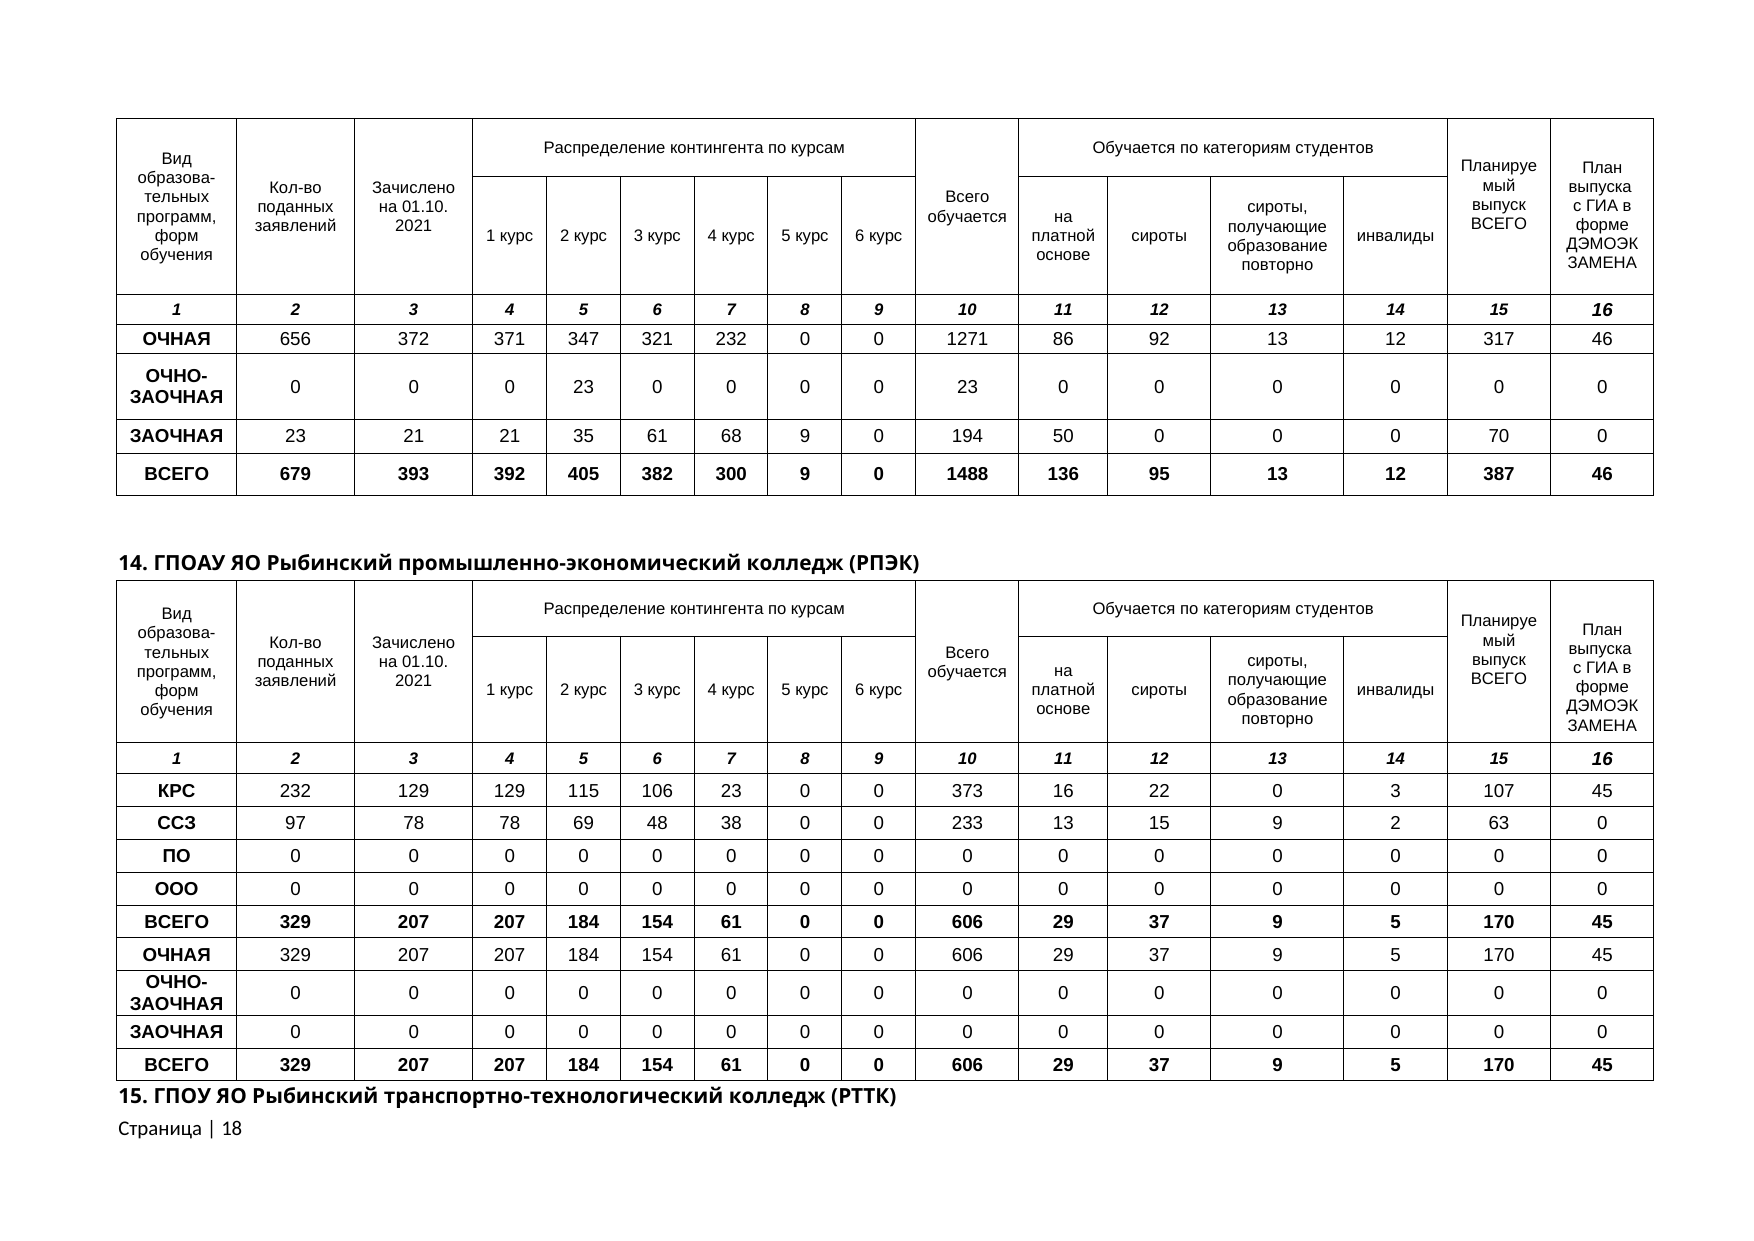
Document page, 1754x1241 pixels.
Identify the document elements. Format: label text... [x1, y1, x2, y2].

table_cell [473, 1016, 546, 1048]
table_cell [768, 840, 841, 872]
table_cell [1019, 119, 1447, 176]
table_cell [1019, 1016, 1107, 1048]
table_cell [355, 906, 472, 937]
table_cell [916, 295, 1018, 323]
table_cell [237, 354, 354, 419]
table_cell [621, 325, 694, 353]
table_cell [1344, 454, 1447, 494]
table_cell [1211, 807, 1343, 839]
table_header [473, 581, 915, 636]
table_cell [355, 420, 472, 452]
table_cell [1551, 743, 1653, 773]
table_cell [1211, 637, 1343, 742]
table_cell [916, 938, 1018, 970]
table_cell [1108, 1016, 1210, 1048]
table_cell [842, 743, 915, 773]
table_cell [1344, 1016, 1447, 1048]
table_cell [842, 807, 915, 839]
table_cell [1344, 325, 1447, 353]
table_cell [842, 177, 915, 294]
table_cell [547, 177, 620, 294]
text 14. ГПОАУ ЯО Рыбинский промышленно-экономический колледж (РПЭК) [118, 548, 1636, 576]
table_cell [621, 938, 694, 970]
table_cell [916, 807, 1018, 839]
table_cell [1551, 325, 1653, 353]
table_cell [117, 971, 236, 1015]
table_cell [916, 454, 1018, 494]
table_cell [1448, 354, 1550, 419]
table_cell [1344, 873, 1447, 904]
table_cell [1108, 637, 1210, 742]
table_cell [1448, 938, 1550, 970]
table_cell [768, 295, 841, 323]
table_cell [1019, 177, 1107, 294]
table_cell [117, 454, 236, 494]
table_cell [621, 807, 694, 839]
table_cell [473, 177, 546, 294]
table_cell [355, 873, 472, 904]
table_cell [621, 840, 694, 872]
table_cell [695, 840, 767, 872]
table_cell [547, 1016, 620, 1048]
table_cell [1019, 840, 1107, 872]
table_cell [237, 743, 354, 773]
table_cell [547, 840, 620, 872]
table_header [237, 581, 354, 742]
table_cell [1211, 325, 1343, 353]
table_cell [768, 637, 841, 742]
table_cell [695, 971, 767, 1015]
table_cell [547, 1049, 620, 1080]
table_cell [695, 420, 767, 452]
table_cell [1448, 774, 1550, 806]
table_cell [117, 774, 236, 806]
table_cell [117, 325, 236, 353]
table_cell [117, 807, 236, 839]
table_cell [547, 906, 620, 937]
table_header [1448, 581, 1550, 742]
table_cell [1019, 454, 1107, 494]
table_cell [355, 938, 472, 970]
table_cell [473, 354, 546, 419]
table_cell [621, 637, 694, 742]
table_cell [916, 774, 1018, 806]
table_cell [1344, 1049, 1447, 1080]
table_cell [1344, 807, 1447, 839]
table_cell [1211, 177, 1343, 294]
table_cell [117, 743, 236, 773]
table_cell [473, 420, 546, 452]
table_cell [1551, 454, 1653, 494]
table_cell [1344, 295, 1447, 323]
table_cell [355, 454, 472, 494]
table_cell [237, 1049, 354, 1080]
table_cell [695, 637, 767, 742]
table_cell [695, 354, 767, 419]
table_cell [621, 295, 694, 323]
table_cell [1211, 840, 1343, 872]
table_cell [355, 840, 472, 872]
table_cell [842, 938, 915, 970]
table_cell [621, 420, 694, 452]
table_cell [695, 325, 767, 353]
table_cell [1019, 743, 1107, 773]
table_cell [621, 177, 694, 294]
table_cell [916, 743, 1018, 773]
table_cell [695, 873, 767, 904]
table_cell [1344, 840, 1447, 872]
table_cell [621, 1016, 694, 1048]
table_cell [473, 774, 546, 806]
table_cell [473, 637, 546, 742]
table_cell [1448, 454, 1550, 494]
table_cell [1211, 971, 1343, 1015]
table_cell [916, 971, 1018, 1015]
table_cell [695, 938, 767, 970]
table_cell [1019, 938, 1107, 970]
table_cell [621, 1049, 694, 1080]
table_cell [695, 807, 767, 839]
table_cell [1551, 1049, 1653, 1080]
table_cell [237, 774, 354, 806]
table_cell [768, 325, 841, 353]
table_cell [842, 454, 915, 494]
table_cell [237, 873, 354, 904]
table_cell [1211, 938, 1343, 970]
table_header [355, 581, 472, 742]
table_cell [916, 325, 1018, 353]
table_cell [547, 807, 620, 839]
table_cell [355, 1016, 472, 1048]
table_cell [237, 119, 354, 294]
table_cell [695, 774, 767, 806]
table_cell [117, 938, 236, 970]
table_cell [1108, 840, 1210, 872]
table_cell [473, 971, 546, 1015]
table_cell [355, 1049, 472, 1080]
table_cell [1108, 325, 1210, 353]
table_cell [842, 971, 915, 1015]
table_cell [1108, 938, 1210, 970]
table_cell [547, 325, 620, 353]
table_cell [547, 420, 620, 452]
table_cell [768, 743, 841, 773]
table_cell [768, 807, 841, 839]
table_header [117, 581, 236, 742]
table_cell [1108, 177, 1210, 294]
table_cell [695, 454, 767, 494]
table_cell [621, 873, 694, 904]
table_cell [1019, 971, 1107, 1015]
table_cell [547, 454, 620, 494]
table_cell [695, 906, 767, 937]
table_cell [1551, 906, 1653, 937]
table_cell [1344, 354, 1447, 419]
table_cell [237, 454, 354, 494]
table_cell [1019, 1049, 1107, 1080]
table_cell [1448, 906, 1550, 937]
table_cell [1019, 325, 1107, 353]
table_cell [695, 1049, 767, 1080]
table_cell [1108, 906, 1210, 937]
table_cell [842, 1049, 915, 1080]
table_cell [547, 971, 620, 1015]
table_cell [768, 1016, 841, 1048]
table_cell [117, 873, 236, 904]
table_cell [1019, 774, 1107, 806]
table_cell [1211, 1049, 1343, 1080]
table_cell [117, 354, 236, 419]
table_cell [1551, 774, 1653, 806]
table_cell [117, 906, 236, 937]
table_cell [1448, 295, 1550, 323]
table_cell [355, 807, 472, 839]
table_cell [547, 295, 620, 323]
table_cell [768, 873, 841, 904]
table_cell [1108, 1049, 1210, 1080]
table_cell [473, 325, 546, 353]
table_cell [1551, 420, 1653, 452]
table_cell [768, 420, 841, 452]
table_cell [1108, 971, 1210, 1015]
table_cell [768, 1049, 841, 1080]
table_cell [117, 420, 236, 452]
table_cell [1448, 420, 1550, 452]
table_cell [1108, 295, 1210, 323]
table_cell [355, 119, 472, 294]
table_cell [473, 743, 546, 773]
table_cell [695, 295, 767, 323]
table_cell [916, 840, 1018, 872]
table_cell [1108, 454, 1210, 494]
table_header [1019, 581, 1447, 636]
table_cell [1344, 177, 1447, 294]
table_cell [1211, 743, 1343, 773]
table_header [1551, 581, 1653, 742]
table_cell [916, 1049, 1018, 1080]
text 15. ГПОУ ЯО Рыбинский транспортно-технологический колледж (РТТК) [118, 1081, 1636, 1110]
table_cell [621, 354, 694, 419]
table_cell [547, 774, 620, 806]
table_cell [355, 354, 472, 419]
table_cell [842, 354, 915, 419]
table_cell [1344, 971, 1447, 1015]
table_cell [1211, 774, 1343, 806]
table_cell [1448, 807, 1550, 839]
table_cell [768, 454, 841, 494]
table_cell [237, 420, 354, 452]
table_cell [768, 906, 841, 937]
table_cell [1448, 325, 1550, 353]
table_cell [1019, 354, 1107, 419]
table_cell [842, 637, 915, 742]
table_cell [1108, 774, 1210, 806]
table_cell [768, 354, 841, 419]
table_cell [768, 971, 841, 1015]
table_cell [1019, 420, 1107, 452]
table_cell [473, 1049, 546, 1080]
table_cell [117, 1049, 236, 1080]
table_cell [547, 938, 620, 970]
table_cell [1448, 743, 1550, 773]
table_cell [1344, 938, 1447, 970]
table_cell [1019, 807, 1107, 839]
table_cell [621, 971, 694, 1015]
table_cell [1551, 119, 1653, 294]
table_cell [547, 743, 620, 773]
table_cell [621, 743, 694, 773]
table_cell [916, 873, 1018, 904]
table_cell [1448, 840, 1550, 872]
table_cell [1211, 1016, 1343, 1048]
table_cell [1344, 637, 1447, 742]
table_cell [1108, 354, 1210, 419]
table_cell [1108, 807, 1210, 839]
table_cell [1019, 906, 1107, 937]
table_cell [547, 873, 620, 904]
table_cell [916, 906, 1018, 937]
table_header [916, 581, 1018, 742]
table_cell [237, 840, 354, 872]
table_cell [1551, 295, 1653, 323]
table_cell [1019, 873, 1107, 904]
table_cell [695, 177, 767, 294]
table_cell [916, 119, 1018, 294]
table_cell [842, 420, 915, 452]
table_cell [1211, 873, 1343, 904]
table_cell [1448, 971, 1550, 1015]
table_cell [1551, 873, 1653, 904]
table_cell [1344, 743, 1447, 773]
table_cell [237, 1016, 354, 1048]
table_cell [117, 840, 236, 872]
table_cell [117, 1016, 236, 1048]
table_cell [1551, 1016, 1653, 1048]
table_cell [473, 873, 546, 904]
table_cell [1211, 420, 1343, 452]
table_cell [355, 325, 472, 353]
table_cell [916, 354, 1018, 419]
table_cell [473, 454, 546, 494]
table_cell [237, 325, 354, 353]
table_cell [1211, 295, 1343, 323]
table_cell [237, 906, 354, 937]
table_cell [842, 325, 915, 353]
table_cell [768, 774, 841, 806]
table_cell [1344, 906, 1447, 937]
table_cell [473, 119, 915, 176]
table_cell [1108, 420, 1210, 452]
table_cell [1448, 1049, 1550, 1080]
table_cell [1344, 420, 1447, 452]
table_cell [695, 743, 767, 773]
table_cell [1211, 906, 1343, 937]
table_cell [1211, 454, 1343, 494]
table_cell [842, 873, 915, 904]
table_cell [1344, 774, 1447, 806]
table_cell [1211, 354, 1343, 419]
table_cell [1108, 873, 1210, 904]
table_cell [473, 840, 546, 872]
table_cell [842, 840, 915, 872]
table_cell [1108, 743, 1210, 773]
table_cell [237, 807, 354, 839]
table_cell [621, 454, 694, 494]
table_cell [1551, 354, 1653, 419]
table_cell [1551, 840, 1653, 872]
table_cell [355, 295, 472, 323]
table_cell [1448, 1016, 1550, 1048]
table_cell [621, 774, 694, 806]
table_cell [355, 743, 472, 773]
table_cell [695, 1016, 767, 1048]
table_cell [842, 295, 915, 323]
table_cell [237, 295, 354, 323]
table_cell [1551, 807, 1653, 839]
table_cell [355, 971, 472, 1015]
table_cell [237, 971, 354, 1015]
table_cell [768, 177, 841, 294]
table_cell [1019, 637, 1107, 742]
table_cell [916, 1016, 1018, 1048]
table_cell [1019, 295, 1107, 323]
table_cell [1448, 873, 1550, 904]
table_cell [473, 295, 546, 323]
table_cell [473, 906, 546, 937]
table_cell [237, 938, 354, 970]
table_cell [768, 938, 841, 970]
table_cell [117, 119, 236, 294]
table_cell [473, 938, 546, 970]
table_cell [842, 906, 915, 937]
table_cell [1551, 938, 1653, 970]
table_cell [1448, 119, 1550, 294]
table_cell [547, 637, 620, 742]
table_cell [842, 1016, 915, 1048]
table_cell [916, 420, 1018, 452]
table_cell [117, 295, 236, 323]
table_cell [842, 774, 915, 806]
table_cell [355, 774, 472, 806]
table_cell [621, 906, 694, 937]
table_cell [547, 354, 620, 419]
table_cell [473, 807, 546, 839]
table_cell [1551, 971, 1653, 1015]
